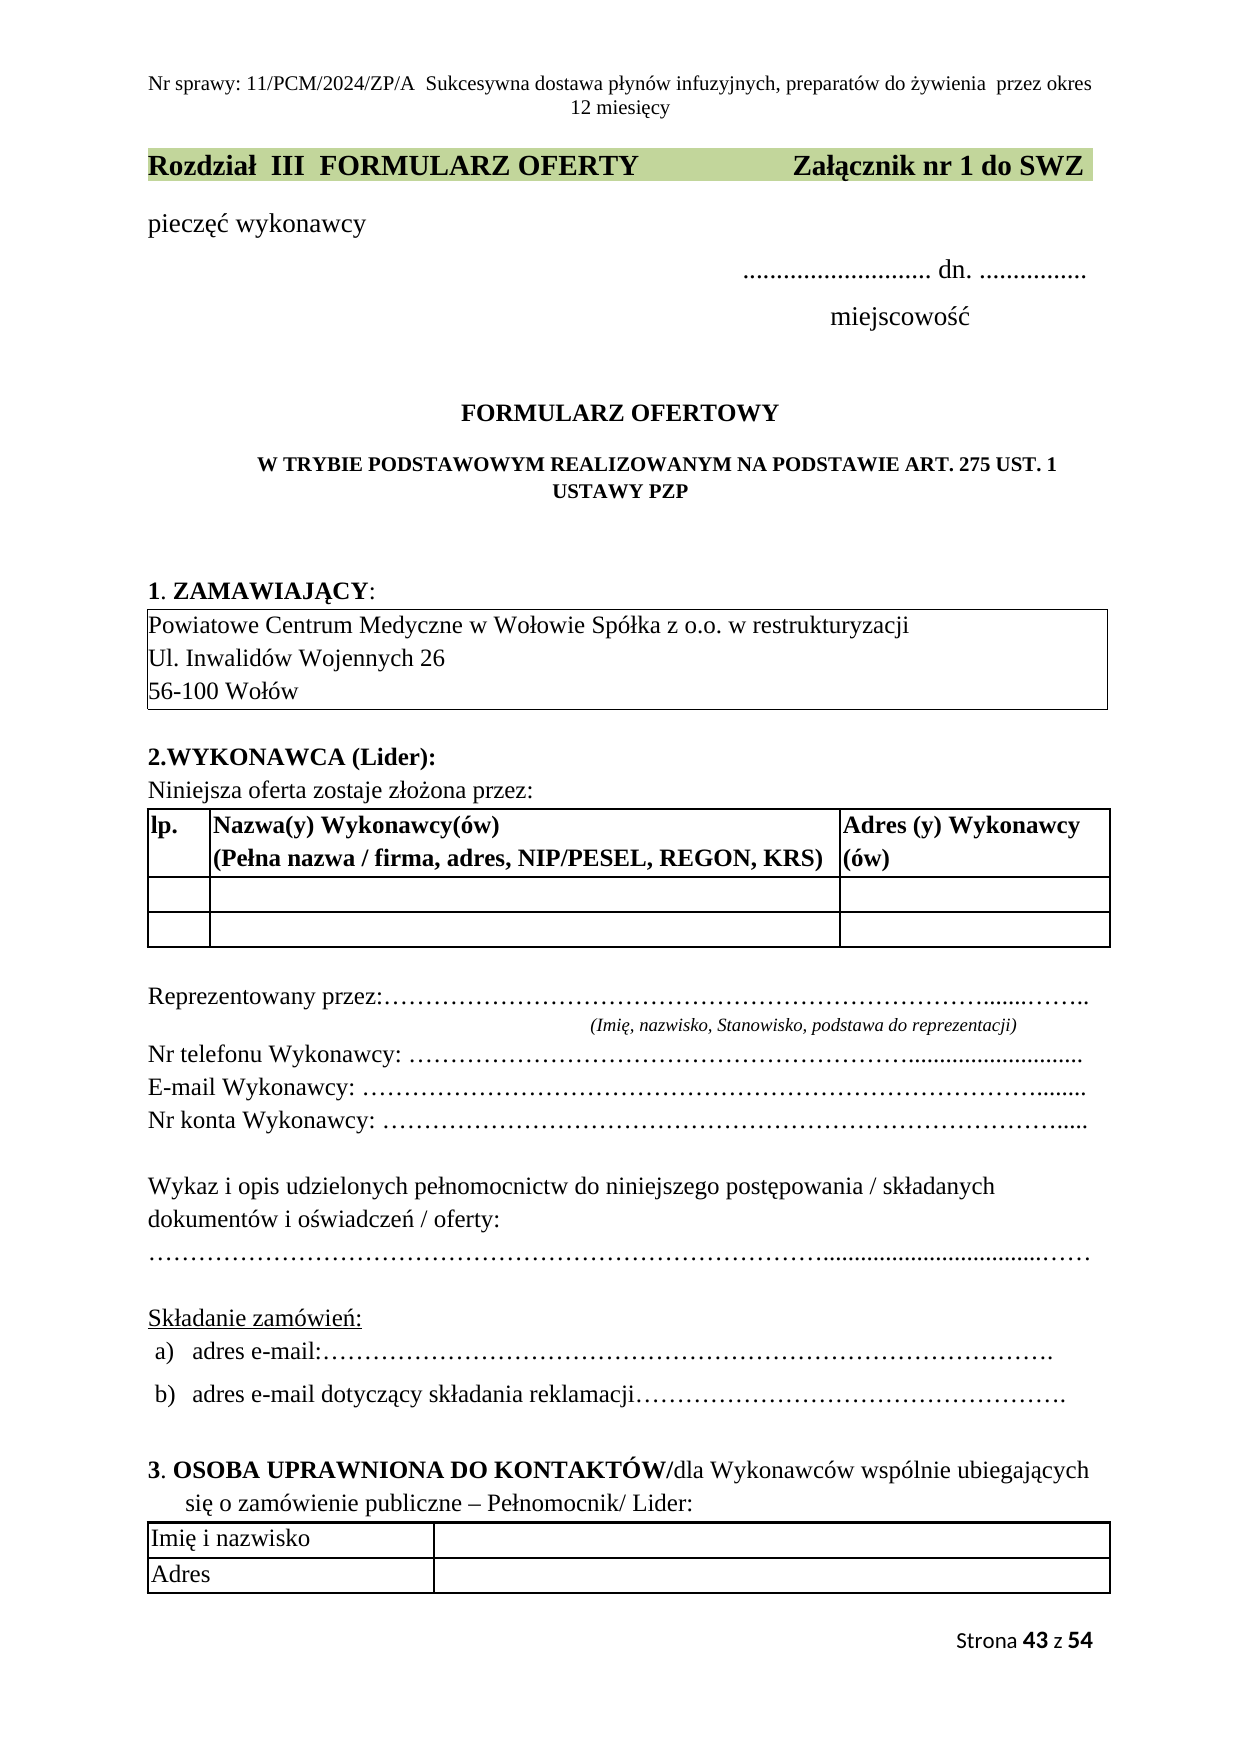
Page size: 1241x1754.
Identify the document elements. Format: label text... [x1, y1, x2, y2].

text pieczęć wykonawcy [148, 207, 1093, 238]
list adres e-mail:……………………………………………………………………………. [154, 1336, 1093, 1365]
text Nr konta Wykonawcy: ………………………………………………………………………..... [148, 1105, 1093, 1134]
table_header Nazwa(y) Wykonawcy(ów) (Pełna nazwa / firma, adres, NIP/PESEL, REGON, KRS) [211, 810, 839, 876]
table_header lp. [149, 810, 209, 876]
text W TRYBIE PODSTAWOWYM REALIZOWANYM NA PODSTAWIE ART. 275 UST. 1 USTAWY PZP [148, 452, 1093, 503]
text Niniejsza oferta zostaje złożona przez: [148, 775, 1093, 804]
text E-mail Wykonawcy: ………………………………………………………………………........ [148, 1072, 1093, 1101]
text ………………………………………………………………………...................................…… [148, 1237, 1093, 1266]
text Reprezentowany przez:……………………………………………………………….......…….. [148, 981, 1093, 1010]
text 3. OSOBA UPRAWNIONA DO KONTAKTÓW/dla Wykonawców wspólnie ubiegających się o zamówienie publiczne – Pełnomocnik/ Lider: [148, 1455, 1093, 1517]
text FORMULARZ OFERTOWY [148, 398, 1093, 427]
table_cell [841, 913, 1109, 946]
text (Imię, nazwisko, Stanowisko, podstawa do reprezentacji) [554, 1014, 1093, 1036]
text Rozdział III FORMULARZ OFERTY Załącznik nr 1 do SWZ [148, 148, 1093, 181]
table_cell Adres [149, 1559, 433, 1592]
text 2.WYKONAWCA (Lider): [148, 742, 1093, 771]
text Nr telefonu Wykonawcy: ……………………………………………………............................ [148, 1039, 1093, 1068]
table_cell [149, 878, 209, 911]
text miejscowość [148, 300, 1093, 331]
table_cell [149, 913, 209, 946]
list adres e-mail dotyczący składania reklamacji……………………………………………. [154, 1379, 1093, 1408]
table_cell [435, 1559, 1109, 1592]
table_header Powiatowe Centrum Medyczne w Wołowie Spółka z o.o. w restrukturyzacji Ul. Inwalidów Wojennych 26 56-100 Wołów [148, 610, 1107, 708]
table_header Imię i nazwisko [149, 1524, 433, 1557]
table_header Adres (y) Wykonawcy (ów) [841, 810, 1109, 876]
text ............................ dn. ................ [148, 254, 1093, 285]
table_cell [211, 878, 839, 911]
table_header [435, 1524, 1109, 1557]
text Składanie zamówień: [148, 1303, 1093, 1332]
table_cell [211, 913, 839, 946]
text Wykaz i opis udzielonych pełnomocnictw do niniejszego postępowania / składanych dokumentów i oświadczeń / oferty: [148, 1171, 1093, 1233]
table_cell [841, 878, 1109, 911]
text 1. ZAMAWIAJĄCY: [148, 576, 1093, 605]
